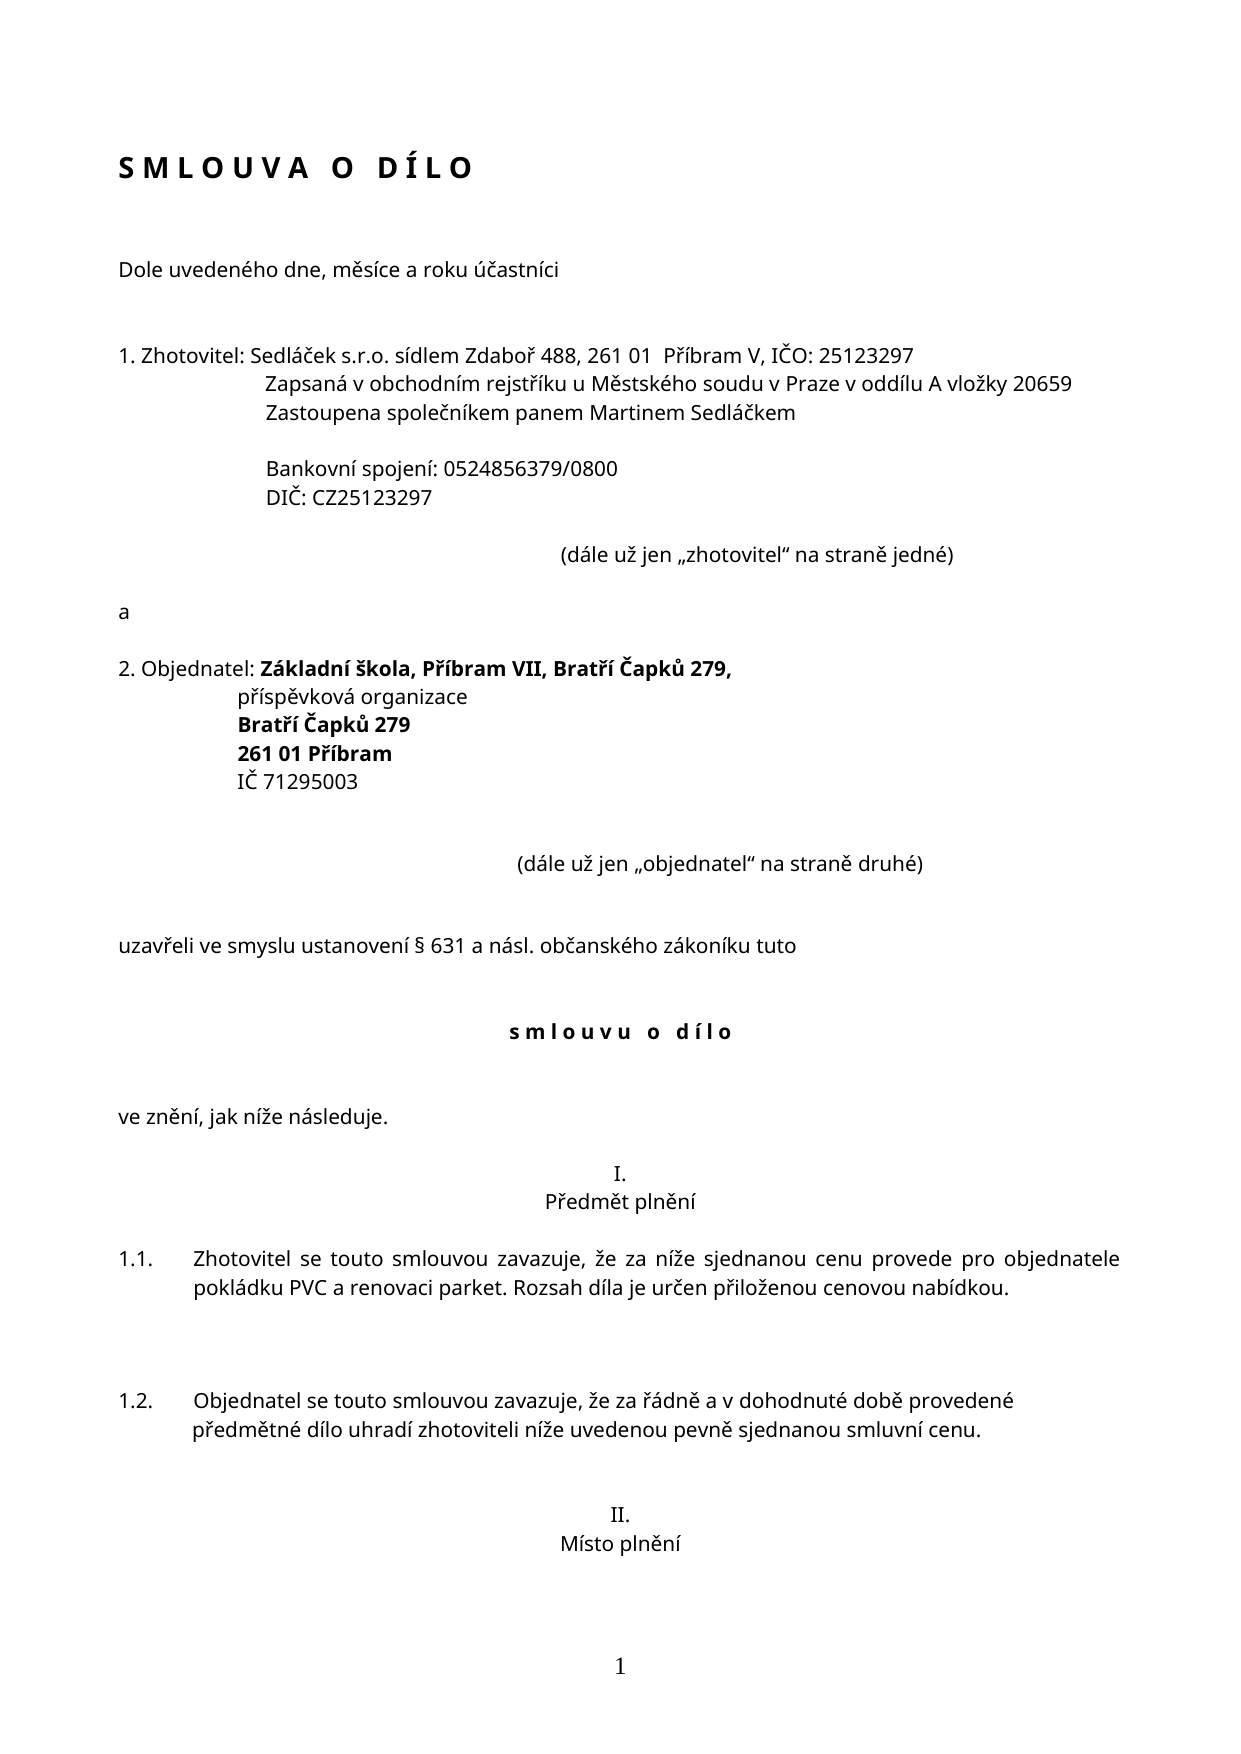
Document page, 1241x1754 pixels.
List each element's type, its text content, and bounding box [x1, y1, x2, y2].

text (dále už jen „objednatel“ na straně druhé) [118, 849, 1122, 878]
text ve znění, jak níže následuje. [118, 1102, 1122, 1131]
text a [118, 597, 1122, 625]
text DIČ: CZ25123297 [118, 483, 1122, 511]
text uzavřeli ve smyslu ustanovení § 631 a násl. občanského zákoníku tuto [118, 931, 1122, 960]
text Zapsaná v obchodním rejstříku u Městského soudu v Praze v oddílu A vložky 20659 [265, 369, 1122, 398]
text Bankovní spojení: 0524856379/0800 [118, 454, 1122, 483]
text předmětné dílo uhradí zhotoviteli níže uvedenou pevně sjednanou smluvní cenu. [192, 1415, 1122, 1443]
text Místo plnění [118, 1529, 1122, 1557]
text Předmět plnění [118, 1187, 1122, 1216]
text II. [118, 1500, 1122, 1529]
text Zastoupena společníkem panem Martinem Sedláčkem [118, 398, 1122, 426]
list Zhotovitel se touto smlouvou zavazuje, že za níže sjednanou cenu provede pro objednatele pokládku PVC a renovaci parket. Rozsah díla je určen přiloženou cenovou nabídkou. [118, 1244, 1122, 1301]
text 2. Objednatel: Základní škola, Příbram VII, Bratří Čapků 279, příspěvková organizace Bratří Čapků 279 261 01 Příbram IČ 71295003 [118, 654, 1122, 824]
text 1. Zhotovitel: Sedláček s.r.o. sídlem Zdaboř 488, 261 01 Příbram V, IČO: 25123297 [118, 341, 1122, 369]
text I. [118, 1159, 1122, 1187]
text s m l o u v u o d í l o [118, 1017, 1122, 1045]
title S M L O U V A O D Í L O [118, 148, 1122, 187]
list Objednatel se touto smlouvou zavazuje, že za řádně a v dohodnuté době provedené [118, 1386, 1122, 1415]
text (dále už jen „zhotovitel“ na straně jedné) [118, 540, 1122, 568]
text Dole uvedeného dne, měsíce a roku účastníci [118, 256, 1122, 284]
